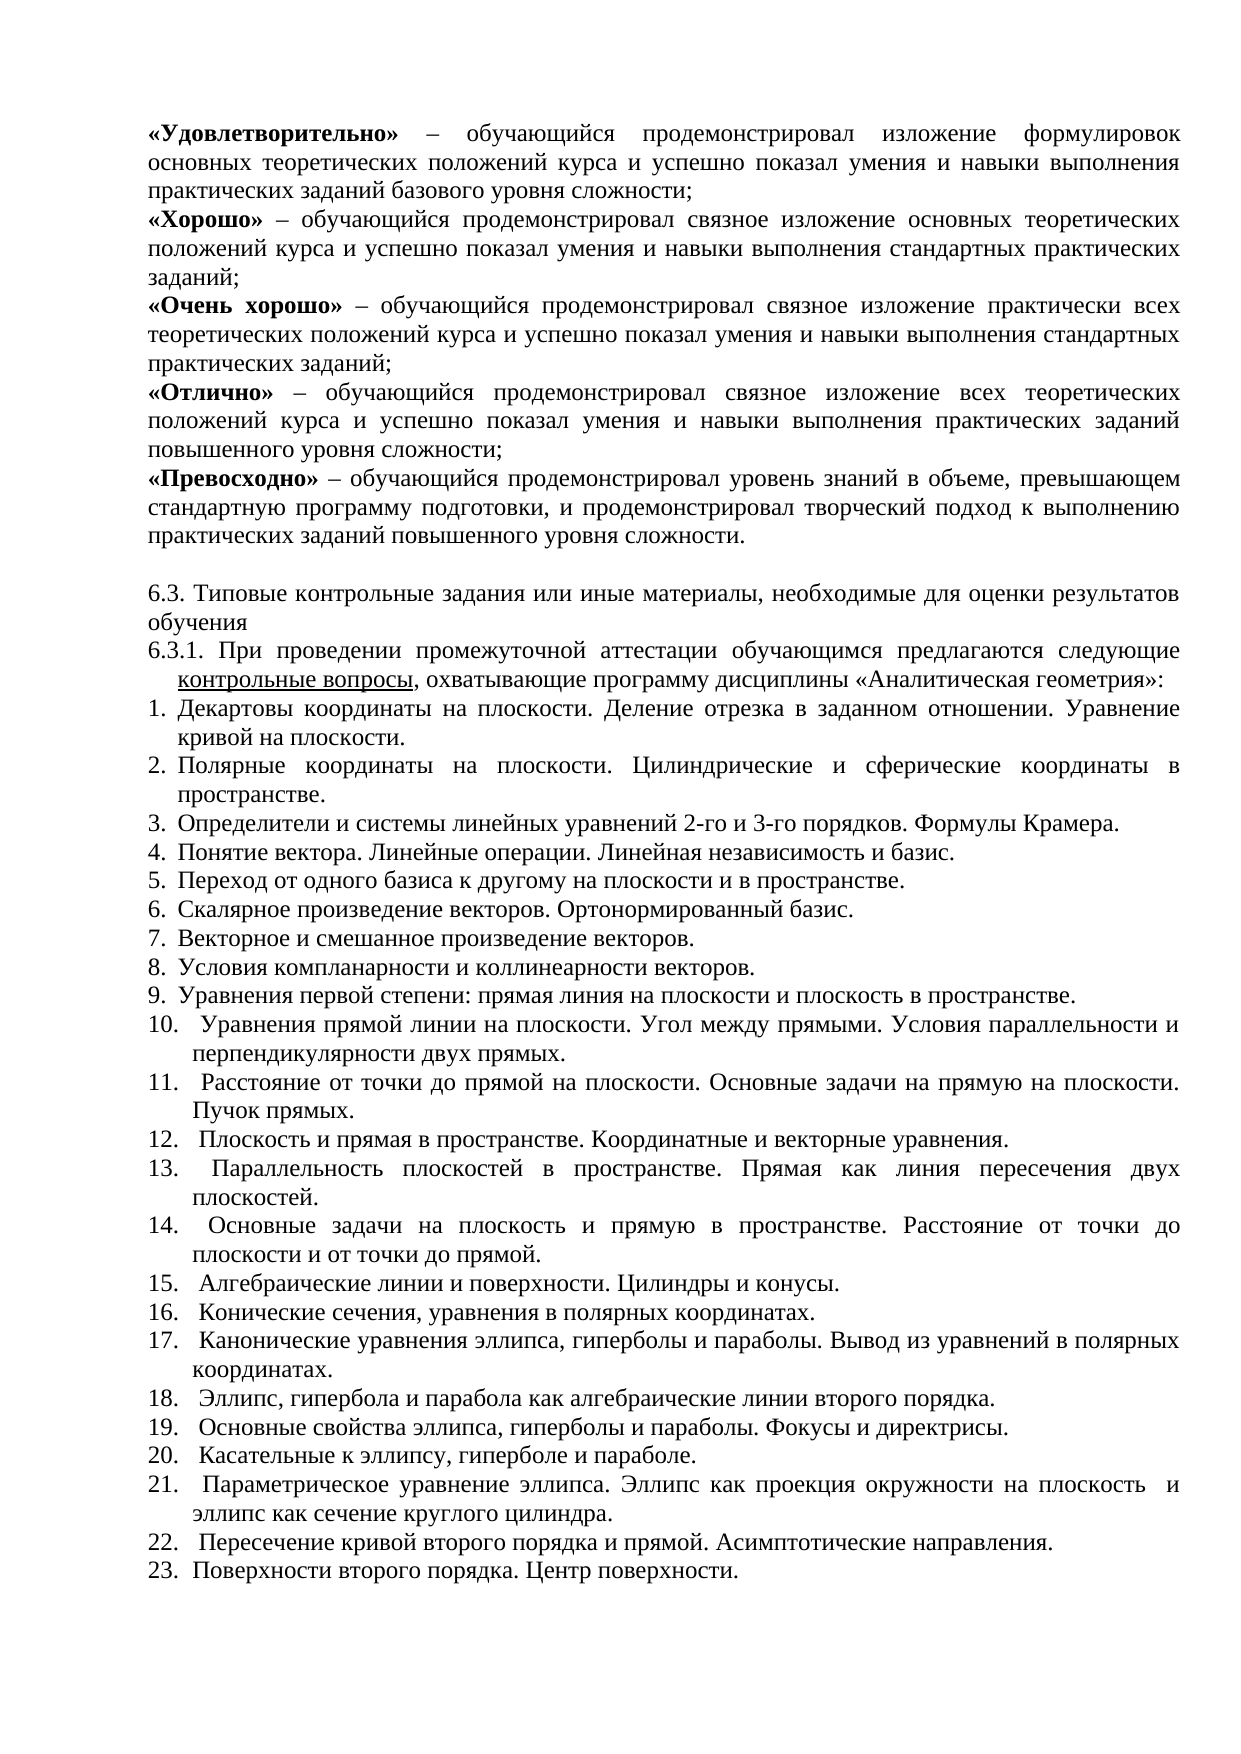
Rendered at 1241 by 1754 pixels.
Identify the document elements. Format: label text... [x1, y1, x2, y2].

list 6.3. Типовые контрольные задания или иные материалы, необходимые для оценки результатов обучения [148, 578, 1181, 636]
list «Превосходно» – обучающийся продемонстрировал уровень знаний в объеме, превышающем стандартную программу подготовки, и продемонстрировал творческий подход к выполнению практических заданий повышенного уровня сложности. [148, 463, 1181, 549]
text 6.3.1. При проведении промежуточной аттестации обучающимся предлагаются следующие контрольные вопросы, охватывающие программу дисциплины «Аналитическая геометрия»: [148, 636, 1181, 693]
list Уравнения первой степени: прямая линия на плоскости и плоскость в пространстве. [148, 981, 1181, 1009]
list Условия компланарности и коллинеарности векторов. [148, 952, 1181, 981]
list Определители и системы линейных уравнений 2-го и 3-го порядков. Формулы Крамера. [148, 808, 1181, 837]
list «Хорошо» – обучающийся продемонстрировал связное изложение основных теоретических положений курса и успешно показал умения и навыки выполнения стандартных практических заданий; [148, 204, 1181, 291]
list Алгебраические линии и поверхности. Цилиндры и конусы. [148, 1268, 1181, 1297]
list Расстояние от точки до прямой на плоскости. Основные задачи на прямую на плоскости. Пучок прямых. [148, 1067, 1181, 1124]
list Поверхности второго порядка. Центр поверхности. [148, 1556, 1181, 1584]
list Основные задачи на плоскость и прямую в пространстве. Расстояние от точки до плоскости и от точки до прямой. [148, 1211, 1181, 1268]
list Параметрическое уравнение эллипса. Эллипс как проекция окружности на плоскость и эллипс как сечение круглого цилиндра. [148, 1469, 1181, 1527]
list Скалярное произведение векторов. Ортонормированный базис. [148, 894, 1181, 923]
list Полярные координаты на плоскости. Цилиндрические и сферические координаты в пространстве. [148, 751, 1181, 808]
list «Очень хорошо» – обучающийся продемонстрировал связное изложение практически всех теоретических положений курса и успешно показал умения и навыки выполнения стандартных практических заданий; [148, 291, 1181, 377]
list Конические сечения, уравнения в полярных координатах. [148, 1297, 1181, 1326]
list Переход от одного базиса к другому на плоскости и в пространстве. [148, 866, 1181, 894]
list Пересечение кривой второго порядка и прямой. Асимптотические направления. [148, 1527, 1181, 1556]
list Уравнения прямой линии на плоскости. Угол между прямыми. Условия параллельности и перпендикулярности двух прямых. [148, 1009, 1181, 1067]
list Декартовы координаты на плоскости. Деление отрезка в заданном отношении. Уравнение кривой на плоскости. [148, 693, 1181, 751]
list Понятие вектора. Линейные операции. Линейная независимость и базис. [148, 837, 1181, 866]
list Плоскость и прямая в пространстве. Координатные и векторные уравнения. [148, 1124, 1181, 1153]
list Параллельность плоскостей в пространстве. Прямая как линия пересечения двух плоскостей. [148, 1153, 1181, 1211]
list Векторное и смешанное произведение векторов. [148, 923, 1181, 952]
list Эллипс, гипербола и парабола как алгебраические линии второго порядка. [148, 1383, 1181, 1412]
list Основные свойства эллипса, гиперболы и параболы. Фокусы и директрисы. [148, 1412, 1181, 1441]
list Касательные к эллипсу, гиперболе и параболе. [148, 1441, 1181, 1469]
list Канонические уравнения эллипса, гиперболы и параболы. Вывод из уравнений в полярных координатах. [148, 1326, 1181, 1383]
list «Удовлетворительно» – обучающийся продемонстрировал изложение формулировок основных теоретических положений курса и успешно показал умения и навыки выполнения практических заданий базового уровня сложности; [148, 118, 1181, 204]
list «Отлично» – обучающийся продемонстрировал связное изложение всех теоретических положений курса и успешно показал умения и навыки выполнения практических заданий повышенного уровня сложности; [148, 377, 1181, 463]
